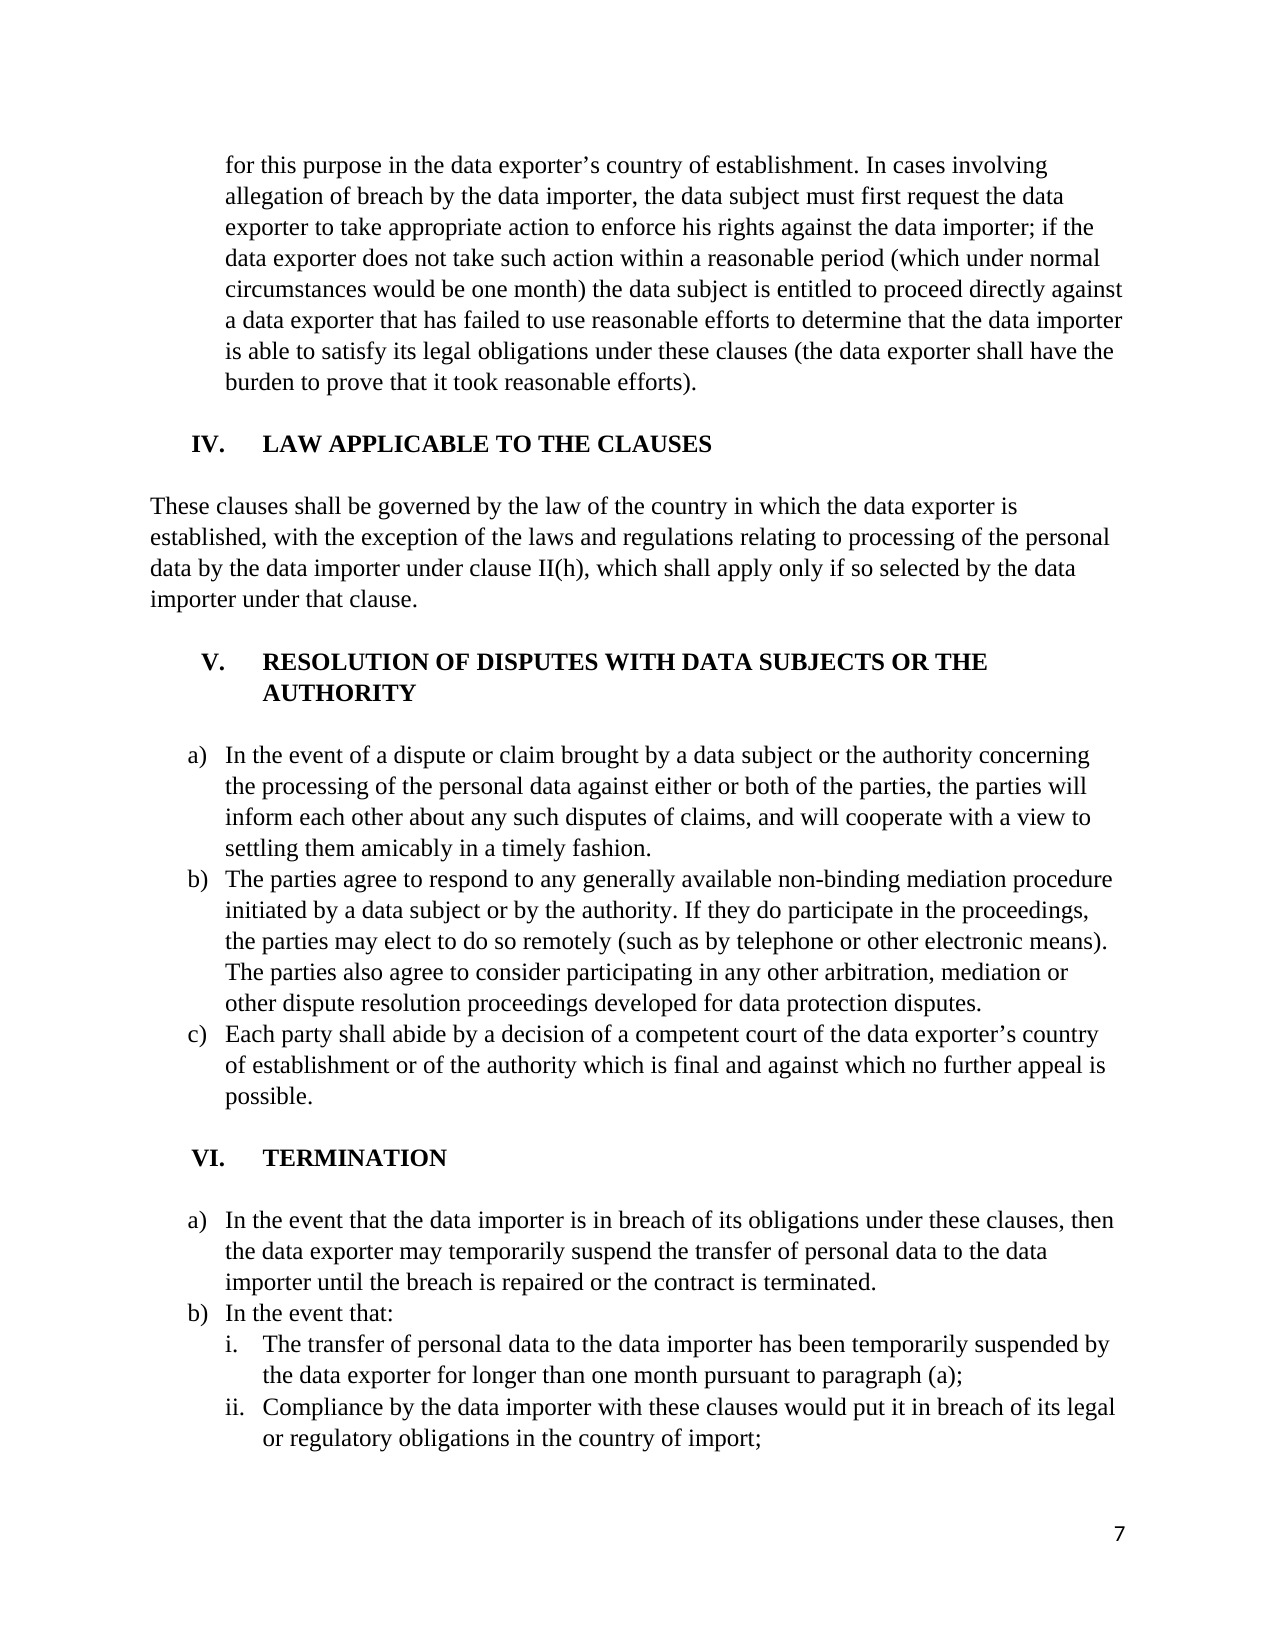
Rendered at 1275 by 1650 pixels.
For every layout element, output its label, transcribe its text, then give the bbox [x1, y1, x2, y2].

list TERMINATION [225, 1143, 1125, 1172]
list In the event that the data importer is in breach of its obligations under these clauses, then the data exporter may temporarily suspend the transfer of personal data to the data importer until the breach is repaired or the contract is terminated. [187, 1205, 1125, 1296]
list RESOLUTION OF DISPUTES WITH DATA SUBJECTS OR THE AUTHORITY [225, 647, 1125, 706]
list Each party shall abide by a decision of a competent court of the data exporter’s country of establishment or of the authority which is final and against which no further appeal is possible. [187, 1019, 1125, 1110]
list In the event that: [187, 1298, 1125, 1327]
list The parties agree to respond to any generally available non-binding mediation procedure initiated by a data subject or by the authority. If they do participate in the proceedings, the parties may elect to do so remotely (such as by telephone or other electronic means). The parties also agree to consider participating in any other arbitration, mediation or other dispute resolution proceedings developed for data protection disputes. [187, 864, 1125, 1017]
text These clauses shall be governed by the law of the country in which the data exporter is established, with the exception of the laws and regulations relating to processing of the personal data by the data importer under clause II(h), which shall apply only if so selected by the data importer under that clause. [150, 491, 1125, 613]
list The transfer of personal data to the data importer has been temporarily suspended by the data exporter for longer than one month pursuant to paragraph (a); [225, 1329, 1125, 1389]
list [187, 150, 1125, 396]
list Compliance by the data importer with these clauses would put it in breach of its legal or regulatory obligations in the country of import; [225, 1392, 1125, 1451]
list In the event of a dispute or claim brought by a data subject or the authority concerning the processing of the personal data against either or both of the parties, the parties will inform each other about any such disputes of claims, and will cooperate with a view to settling them amicably in a timely fashion. [187, 740, 1125, 862]
list LAW APPLICABLE TO THE CLAUSES [225, 429, 1125, 458]
